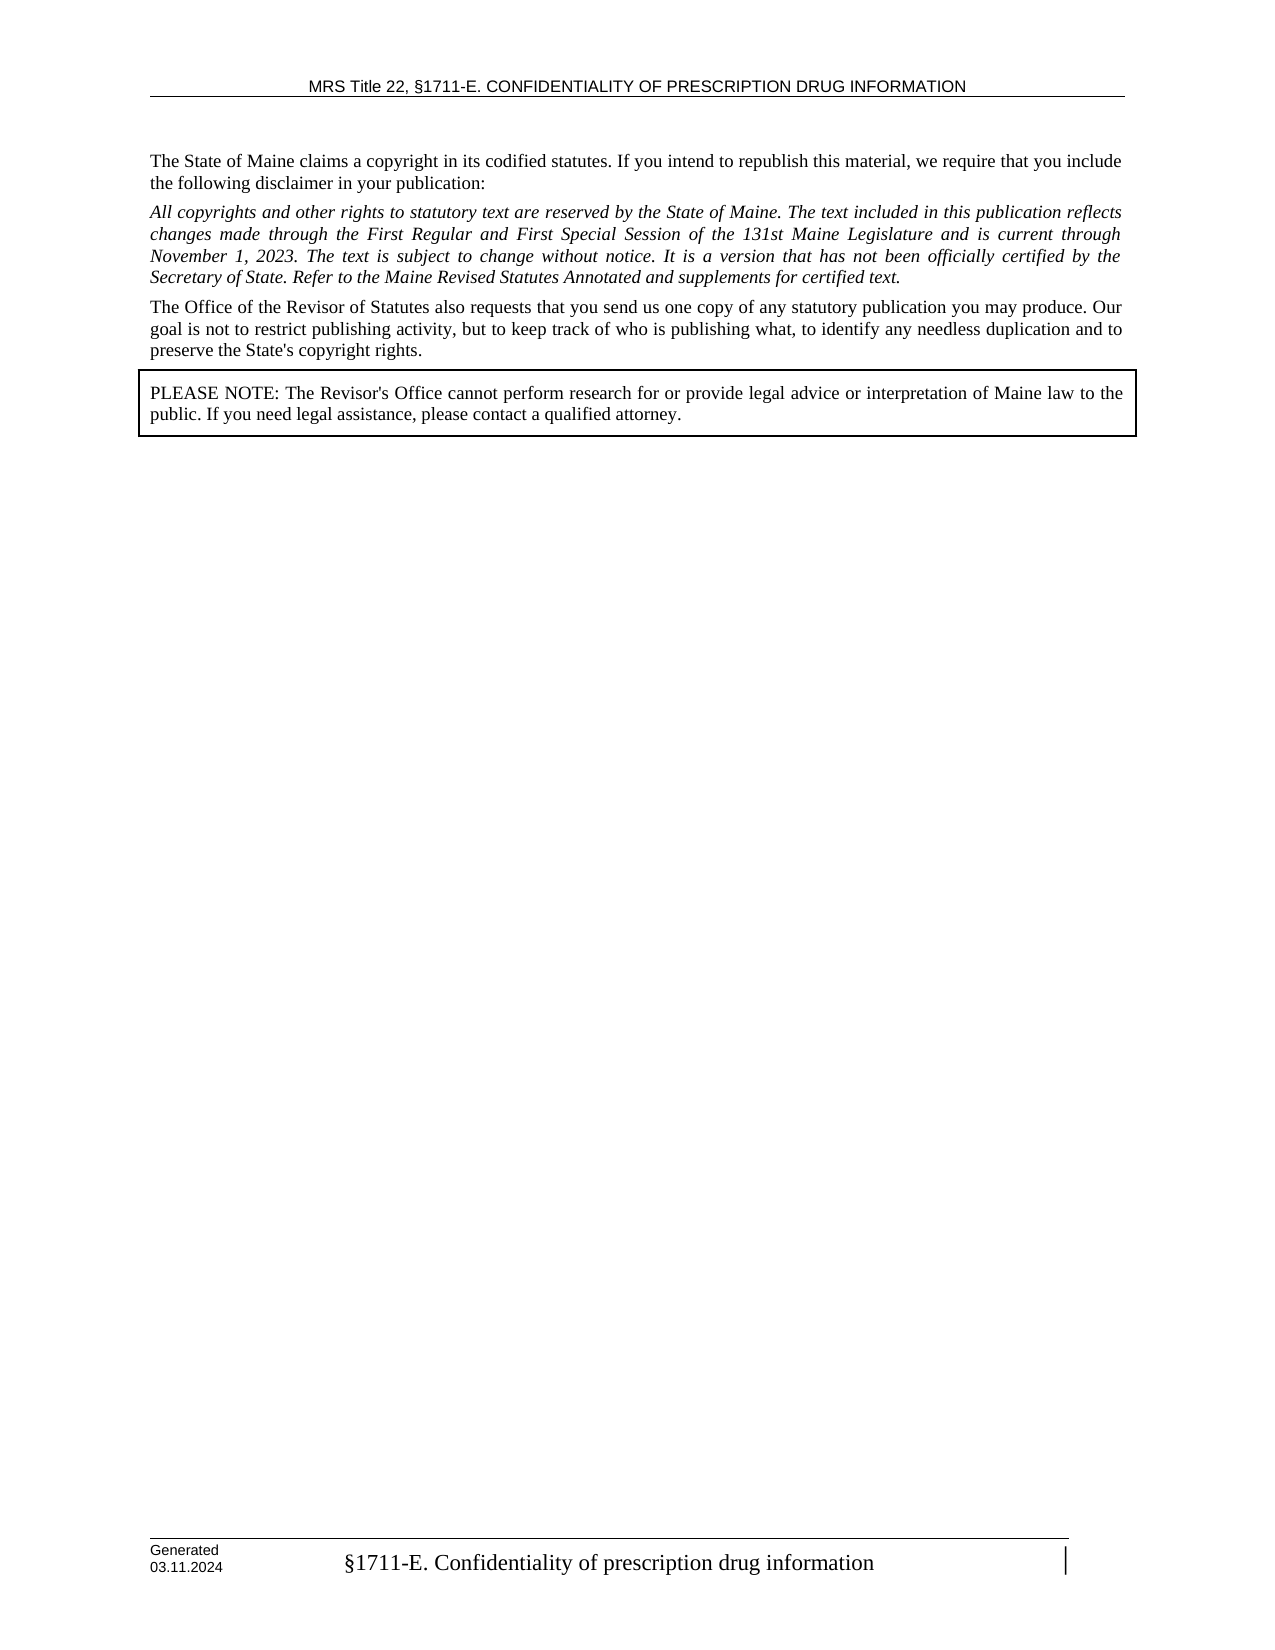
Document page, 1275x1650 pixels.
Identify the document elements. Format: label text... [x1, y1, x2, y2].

text PLEASE NOTE: The Revisor's Office cannot perform research for or provide legal advice or interpretation of Maine law to the public. If you need legal assistance, please contact a qualified attorney. [140, 371, 1135, 435]
text The State of Maine claims a copyright in its codified statutes. If you intend to republish this material, we require that you include the following disclaimer in your publication: [150, 150, 1125, 193]
text All copyrights and other rights to statutory text are reserved by the State of Maine. The text included in this publication reflects changes made through the First Regular and First Special Session of the 131st Maine Legislature and is current through November 1, 2023 . The text is subject to change without notice. It is a version that has not been officially certified by the Secretary of State. Refer to the Maine Revised Statutes Annotated and supplements for certified text. [150, 201, 1125, 288]
text The Office of the Revisor of Statutes also requests that you send us one copy of any statutory publication you may produce. Our goal is not to restrict publishing activity, but to keep track of who is publishing what, to identify any needless duplication and to preserve the State's copyright rights. [150, 296, 1125, 361]
